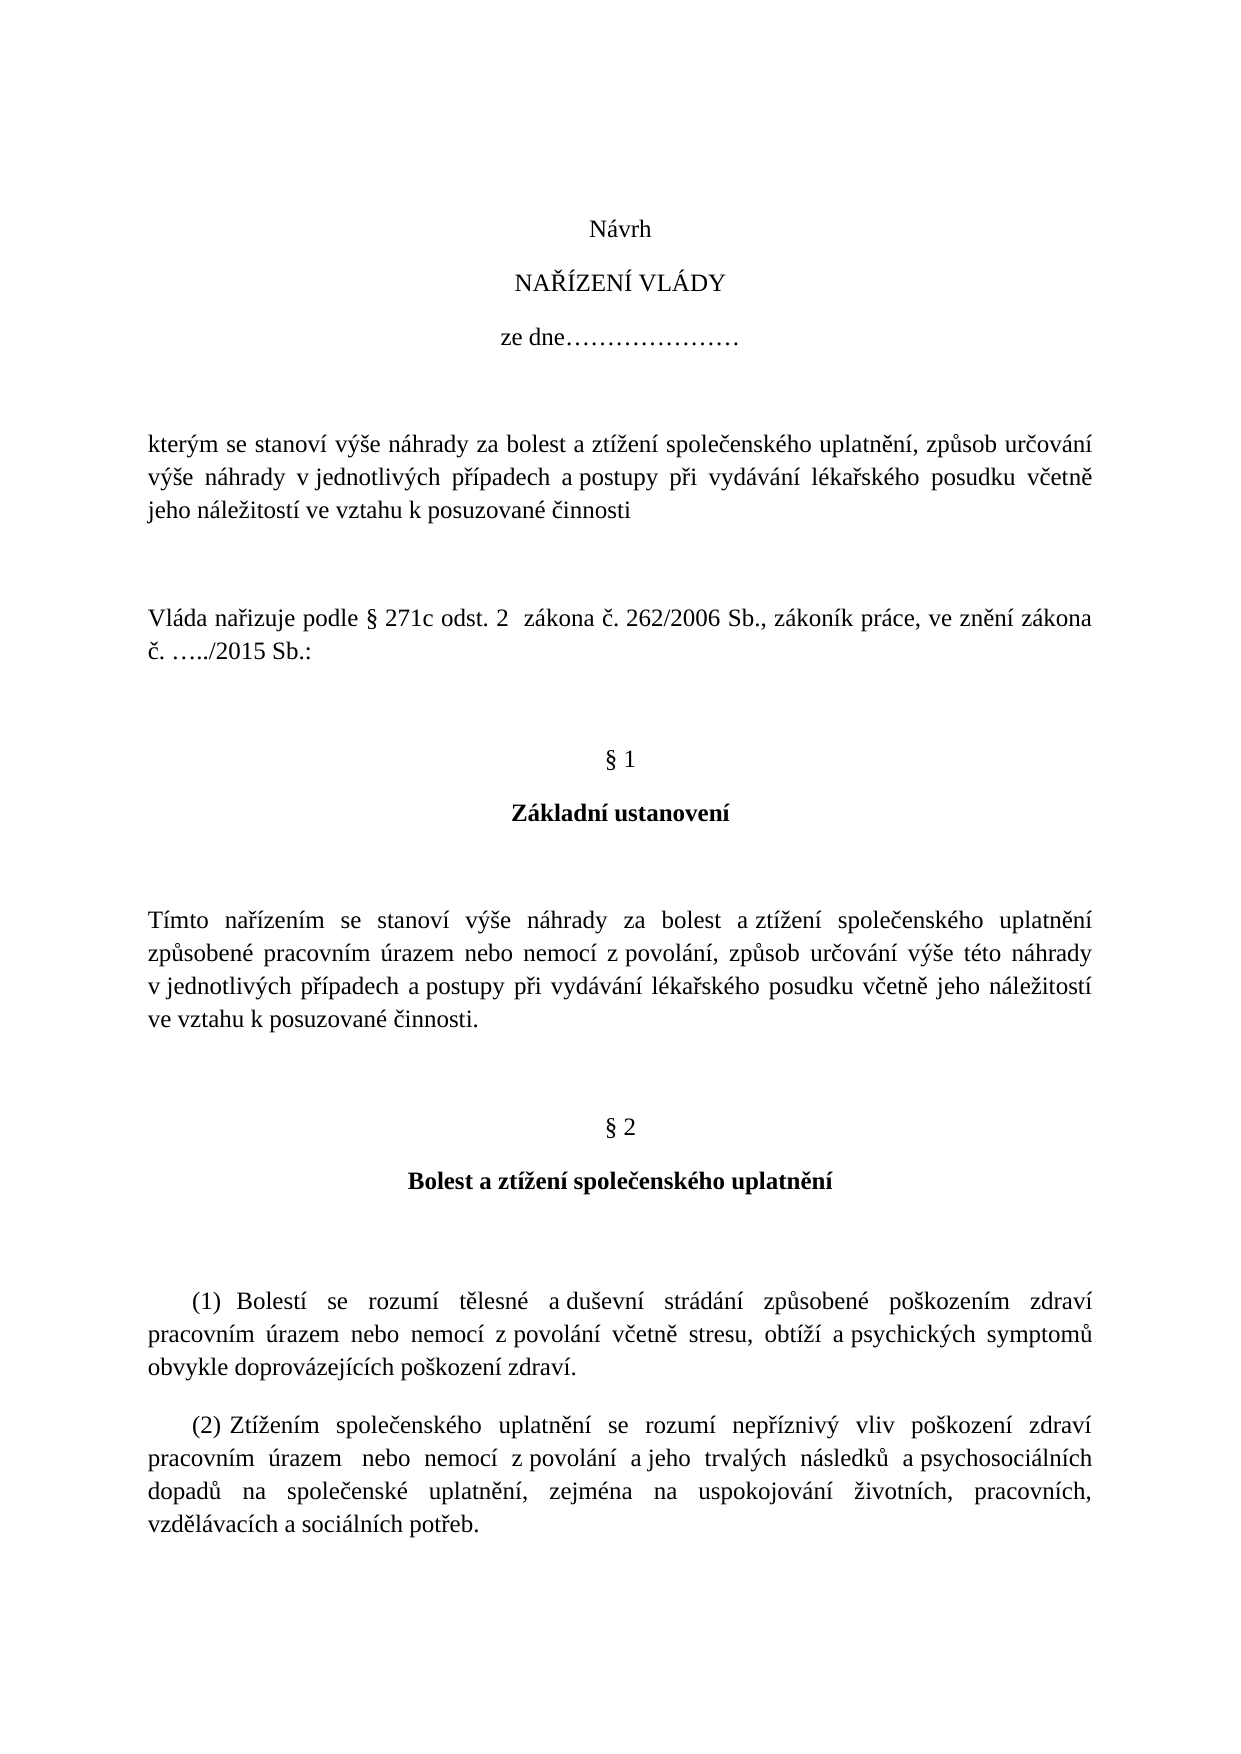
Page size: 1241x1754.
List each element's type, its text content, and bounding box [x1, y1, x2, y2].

text Vláda nařizuje podle § 271c odst. 2 zákona č. 262/2006 Sb., zákoník práce, ve znění zákona č. …../2015 Sb.: [148, 603, 1093, 665]
text Bolest a ztížení společenského uplatnění [148, 1166, 1093, 1195]
text § 1 [148, 744, 1093, 773]
text Návrh [148, 214, 1093, 243]
text Tímto nařízením se stanoví výše náhrady za bolest a ztížení společenského uplatnění způsobené pracovním úrazem nebo nemocí z povolání, způsob určování výše této náhrady v jednotlivých případech a postupy při vydávání lékařského posudku včetně jeho náležitostí ve vztahu k posuzované činnosti. [148, 905, 1093, 1033]
text Základní ustanovení [148, 798, 1093, 826]
text ze dne………………… [148, 322, 1093, 350]
text NAŘÍZENÍ VLÁDY [148, 268, 1093, 297]
text kterým se stanoví výše náhrady za bolest a ztížení společenského uplatnění, způsob určování výše náhrady v jednotlivých případech a postupy při vydávání lékařského posudku včetně jeho náležitostí ve vztahu k posuzované činnosti [148, 429, 1093, 524]
text Ztížením společenského uplatnění se rozumí nepříznivý vliv poškození zdraví pracovním úrazem nebo nemocí z povolání a jeho trvalých následků a psychosociálních dopadů na společenské uplatnění, zejména na uspokojování životních, pracovních, vzdělávacích a sociálních potřeb. [148, 1410, 1093, 1538]
text Bolestí se rozumí tělesné a duševní strádání způsobené poškozením zdraví pracovním úrazem nebo nemocí z povolání včetně stresu, obtíží a psychických symptomů obvykle doprovázejících poškození zdraví. [148, 1286, 1093, 1381]
text § 2 [148, 1112, 1093, 1141]
